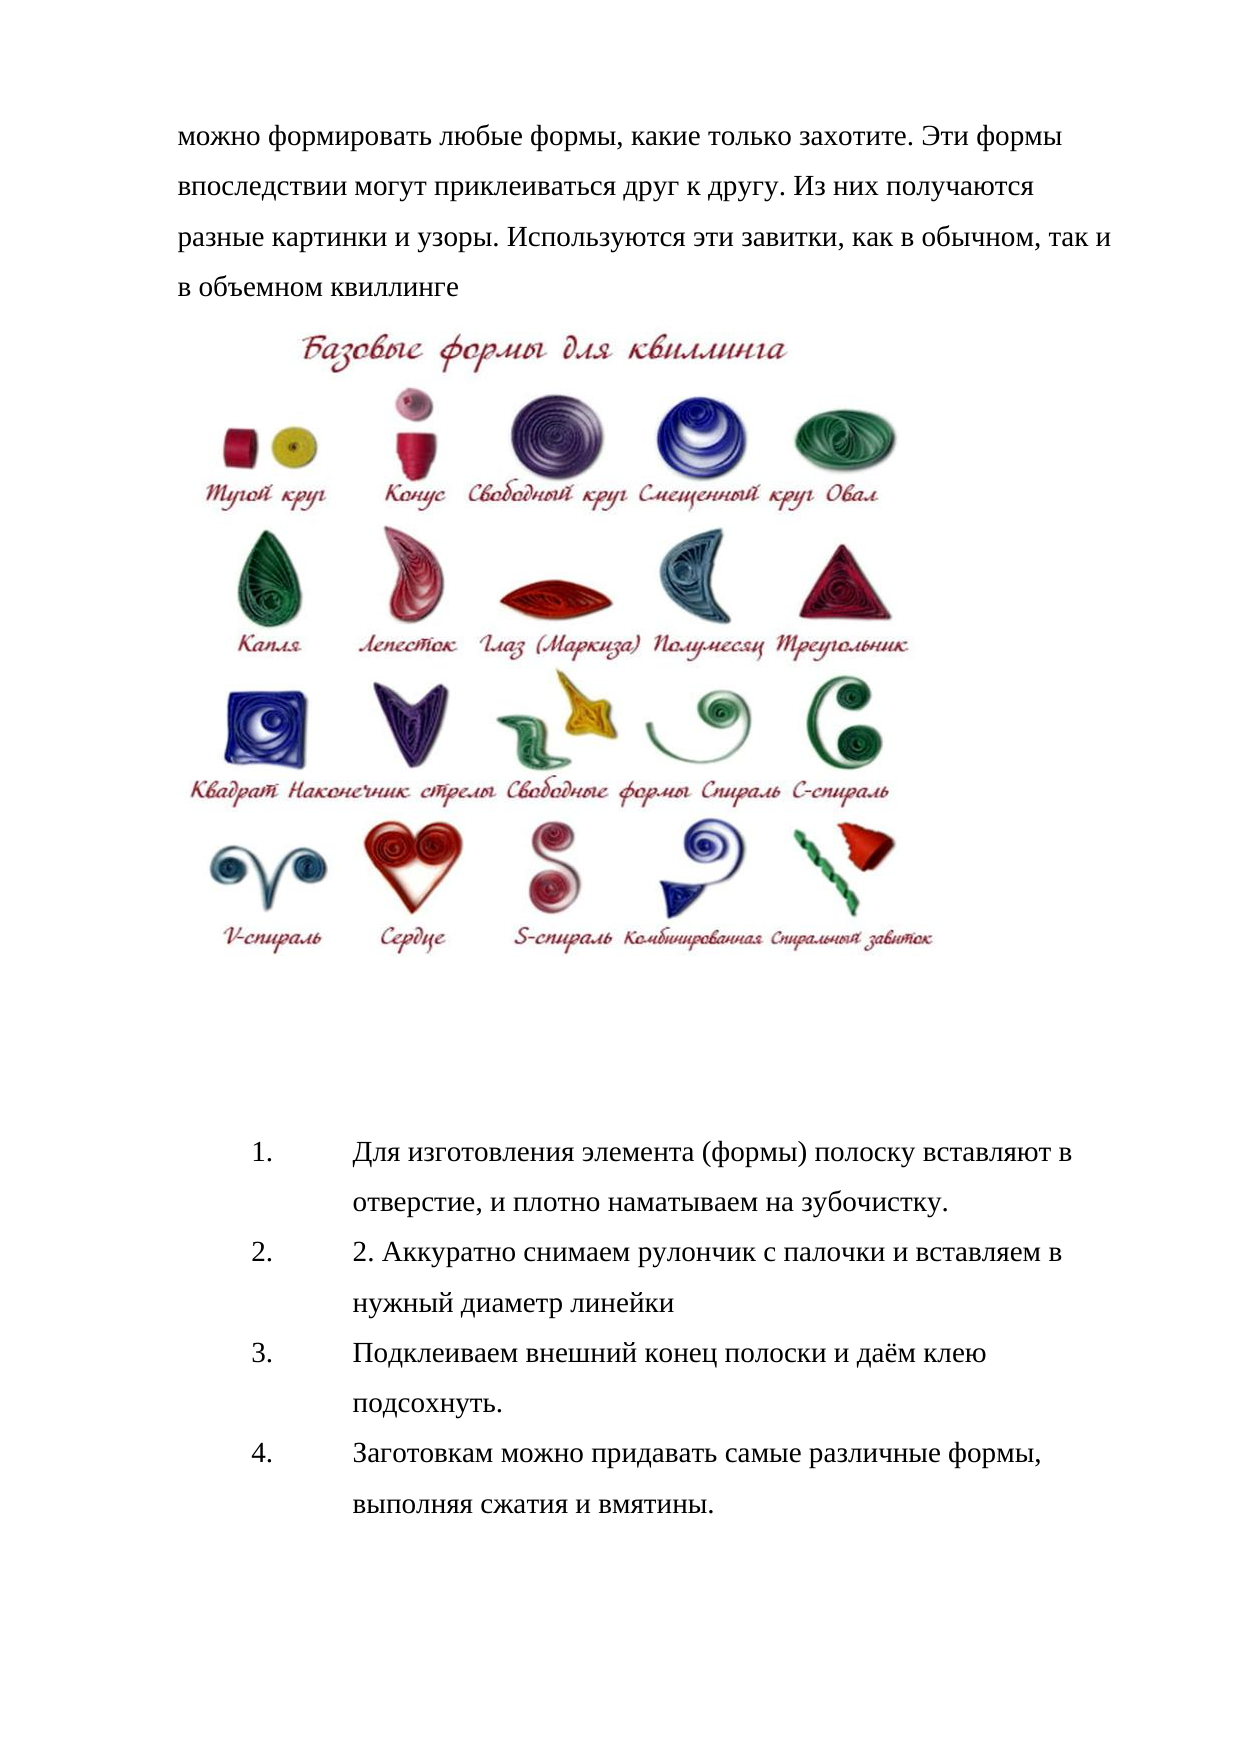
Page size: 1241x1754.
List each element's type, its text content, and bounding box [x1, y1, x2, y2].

list Заготовкам можно придавать самые различные формы, выполняя сжатия и вмятины. [251, 1436, 1122, 1519]
list 2. Аккуратно снимаем рулончик с палочки и вставляем в нужный диаметр линейки [251, 1234, 1122, 1318]
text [177, 118, 1122, 969]
picture [177, 316, 937, 969]
list Подклеиваем внешний конец полоски и даём клею подсохнуть. [251, 1335, 1122, 1419]
list Для изготовления элемента (формы) полоску вставляют в отверстие, и плотно наматываем на зубочистку. [251, 1134, 1122, 1218]
